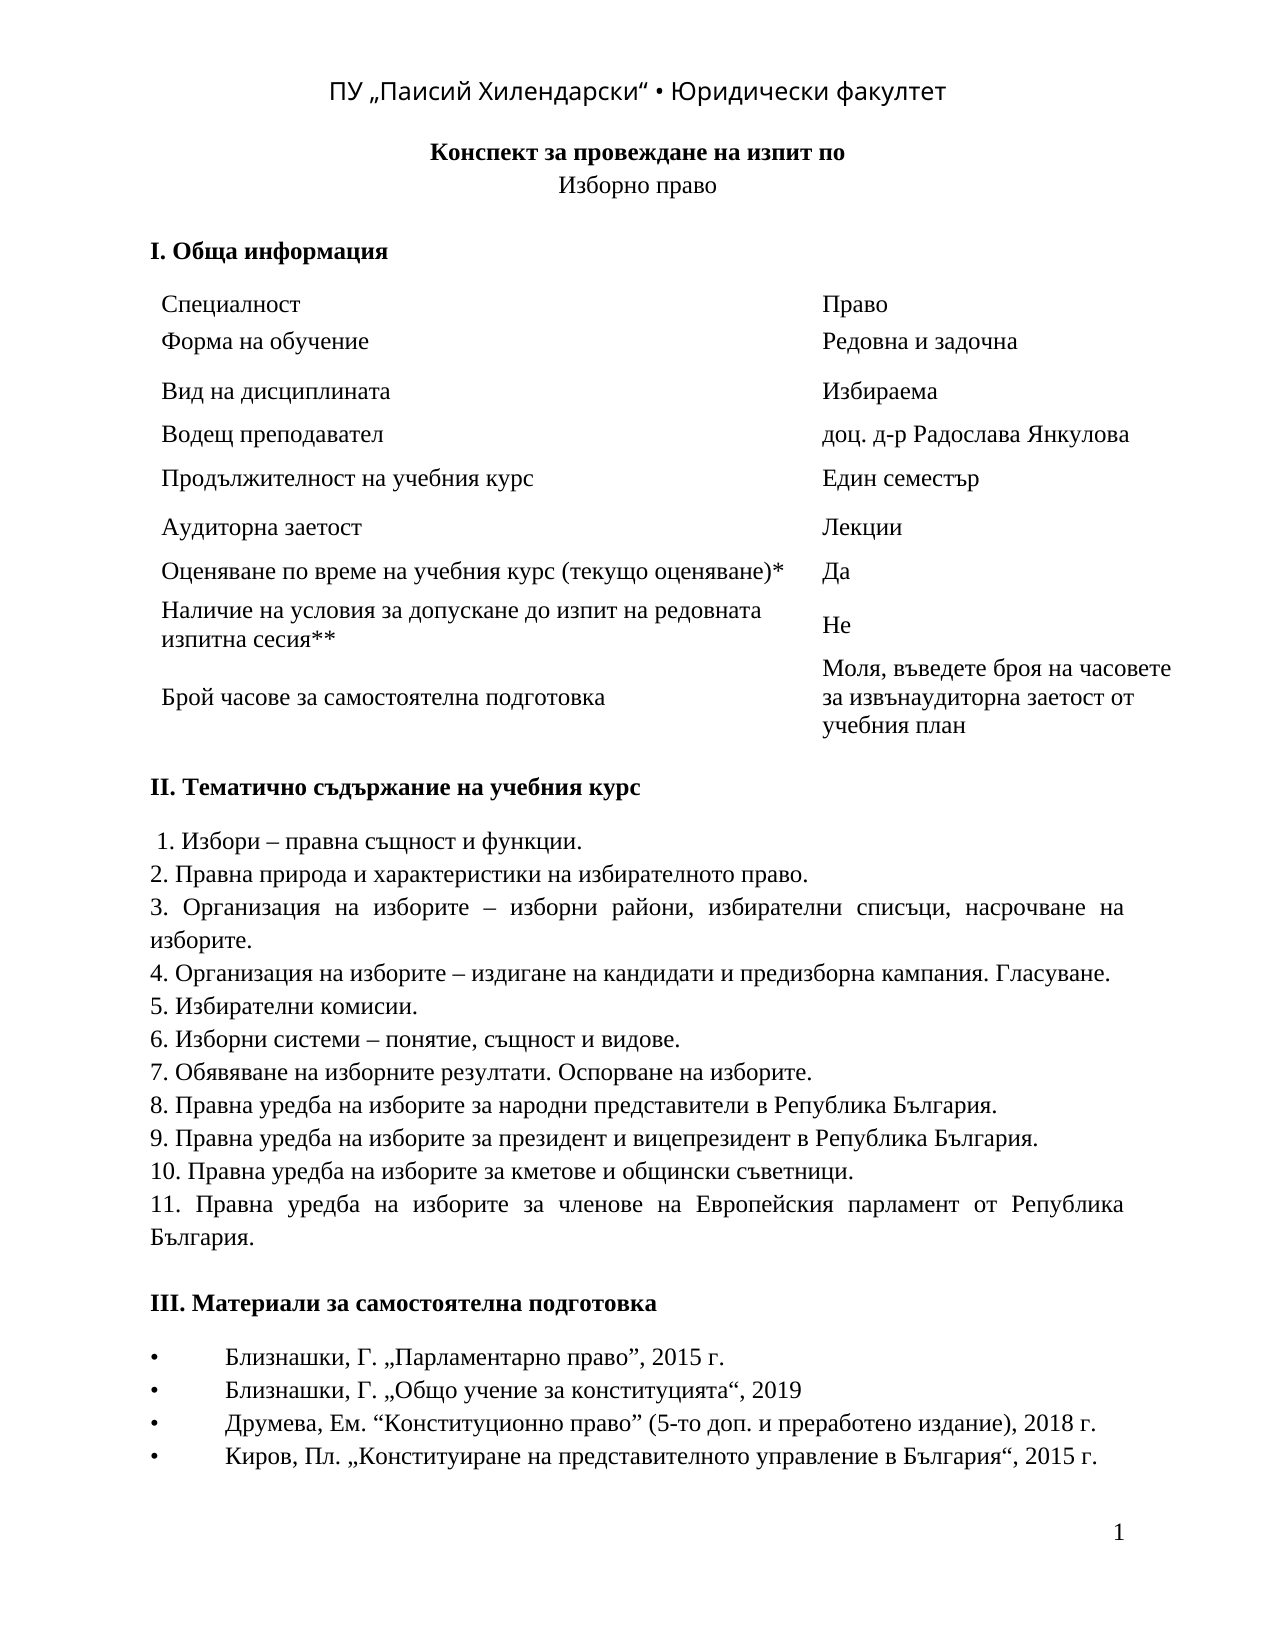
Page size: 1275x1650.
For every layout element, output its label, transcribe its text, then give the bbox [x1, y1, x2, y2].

table_cell Наличие на условия за допускане до изпит на редовната изпитна сесия** [150, 596, 811, 653]
table_cell Оценяване по време на учебния курс (текущо оценяване)* [150, 545, 811, 596]
table_cell Аудиторна заетост [150, 508, 811, 545]
table_cell Продължителност на учебния курс [150, 448, 811, 508]
text II. Тематично съдържание на учебния курс [150, 772, 1125, 801]
table_cell Брой часове за самостоятелна подготовка [150, 653, 811, 739]
table_cell Форма на обучение [150, 318, 811, 362]
table_cell Вид на дисциплината [150, 362, 811, 419]
text III. Материали за самостоятелна подготовка [150, 1288, 1125, 1317]
table_header Право [811, 290, 1195, 318]
text Конспект за провеждане на изпит по [150, 137, 1125, 165]
table_header Специалност [150, 290, 811, 318]
table_cell Водещ преподавател [150, 419, 811, 447]
text I. Обща информация [150, 236, 1125, 264]
